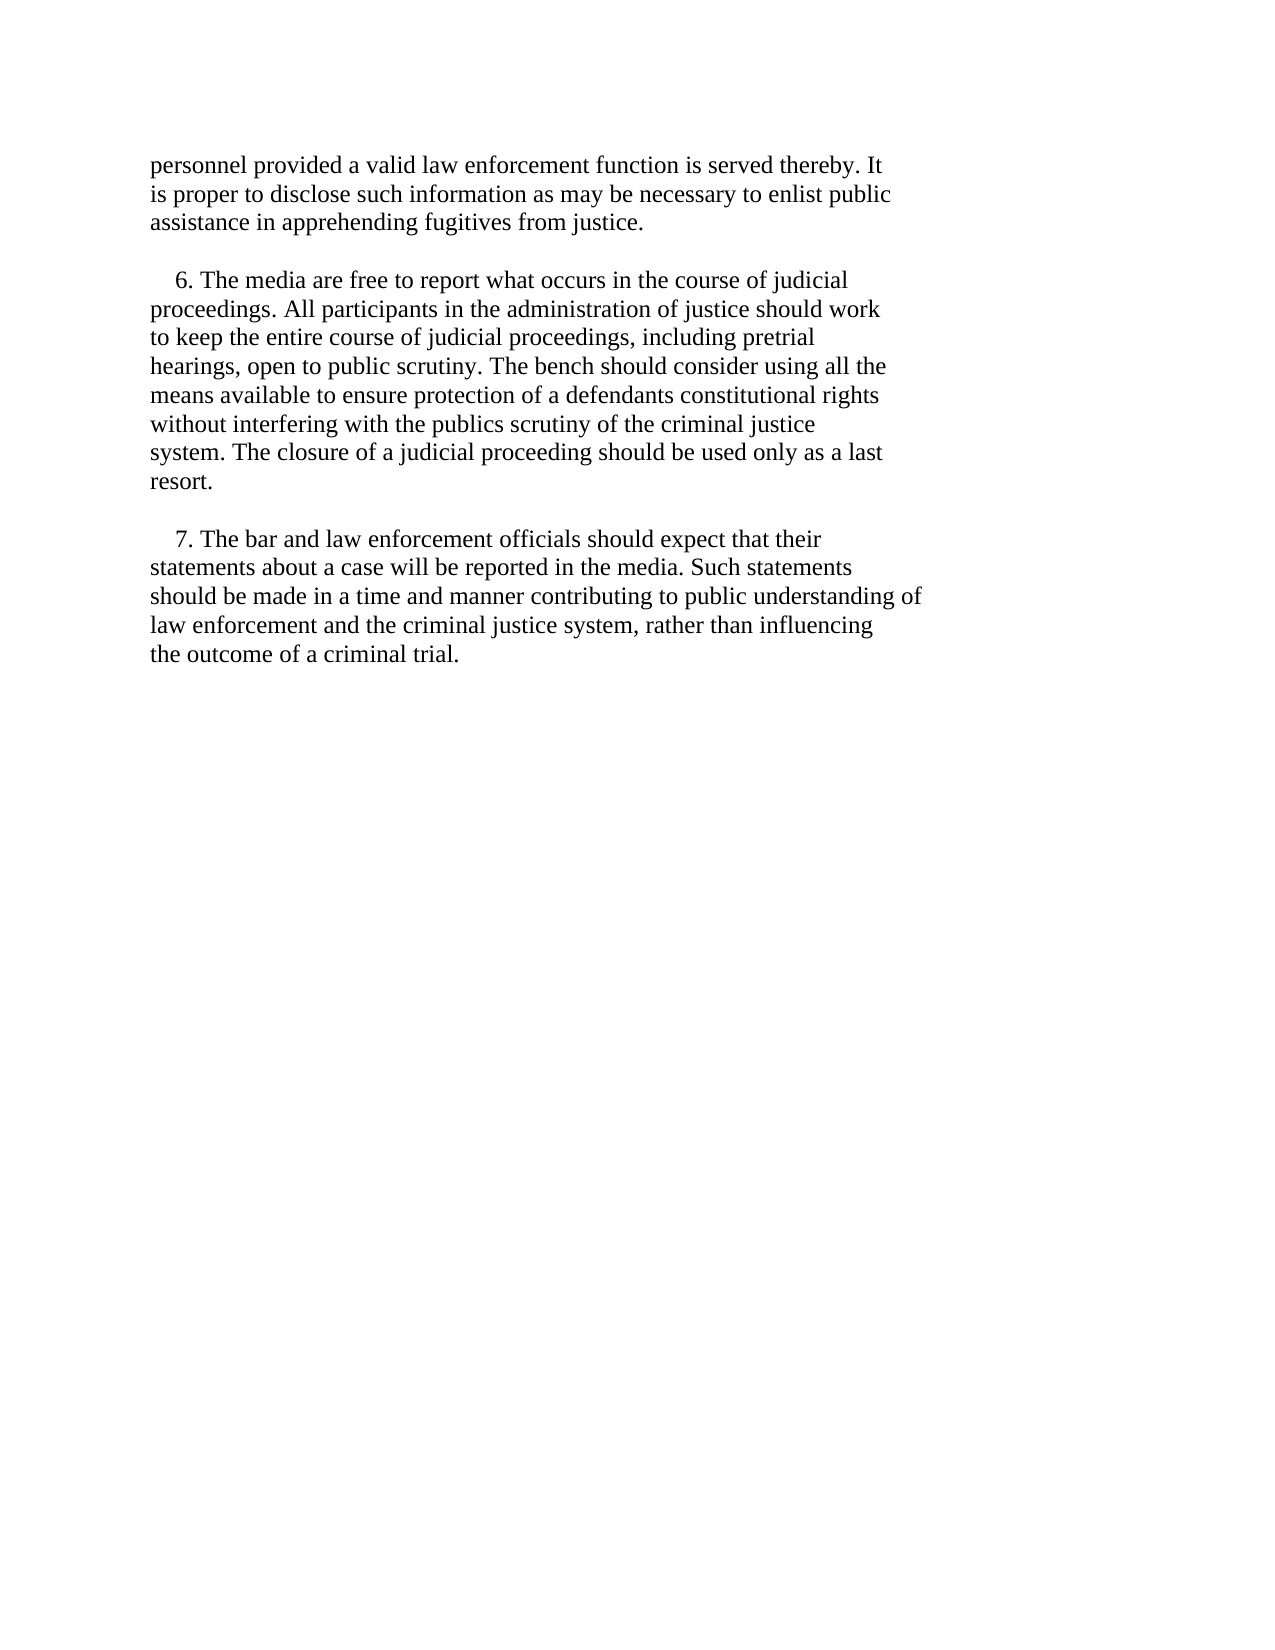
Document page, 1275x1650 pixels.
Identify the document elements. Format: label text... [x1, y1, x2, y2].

text without interfering with the publics scrutiny of the criminal justice [150, 409, 1125, 437]
text system. The closure of a judicial proceeding should be used only as a last [150, 437, 1125, 466]
text assistance in apprehending fugitives from justice. [150, 207, 1125, 236]
text hearings, open to public scrutiny. The bench should consider using all the [150, 351, 1125, 380]
text 6. The media are free to report what occurs in the course of judicial [150, 265, 1125, 294]
text should be made in a time and manner contributing to public understanding of [150, 581, 1125, 610]
text to keep the entire course of judicial proceedings, including pretrial [150, 322, 1125, 351]
text resort. [150, 466, 1125, 495]
text statements about a case will be reported in the media. Such statements [150, 552, 1125, 581]
text means available to ensure protection of a defendants constitutional rights [150, 380, 1125, 409]
text personnel provided a valid law enforcement function is served thereby. It [150, 150, 1125, 179]
text is proper to disclose such information as may be necessary to enlist public [150, 179, 1125, 207]
text law enforcement and the criminal justice system, rather than influencing [150, 610, 1125, 639]
text 7. The bar and law enforcement officials should expect that their [150, 524, 1125, 552]
text the outcome of a criminal trial. [150, 639, 1125, 667]
text proceedings. All participants in the administration of justice should work [150, 294, 1125, 322]
